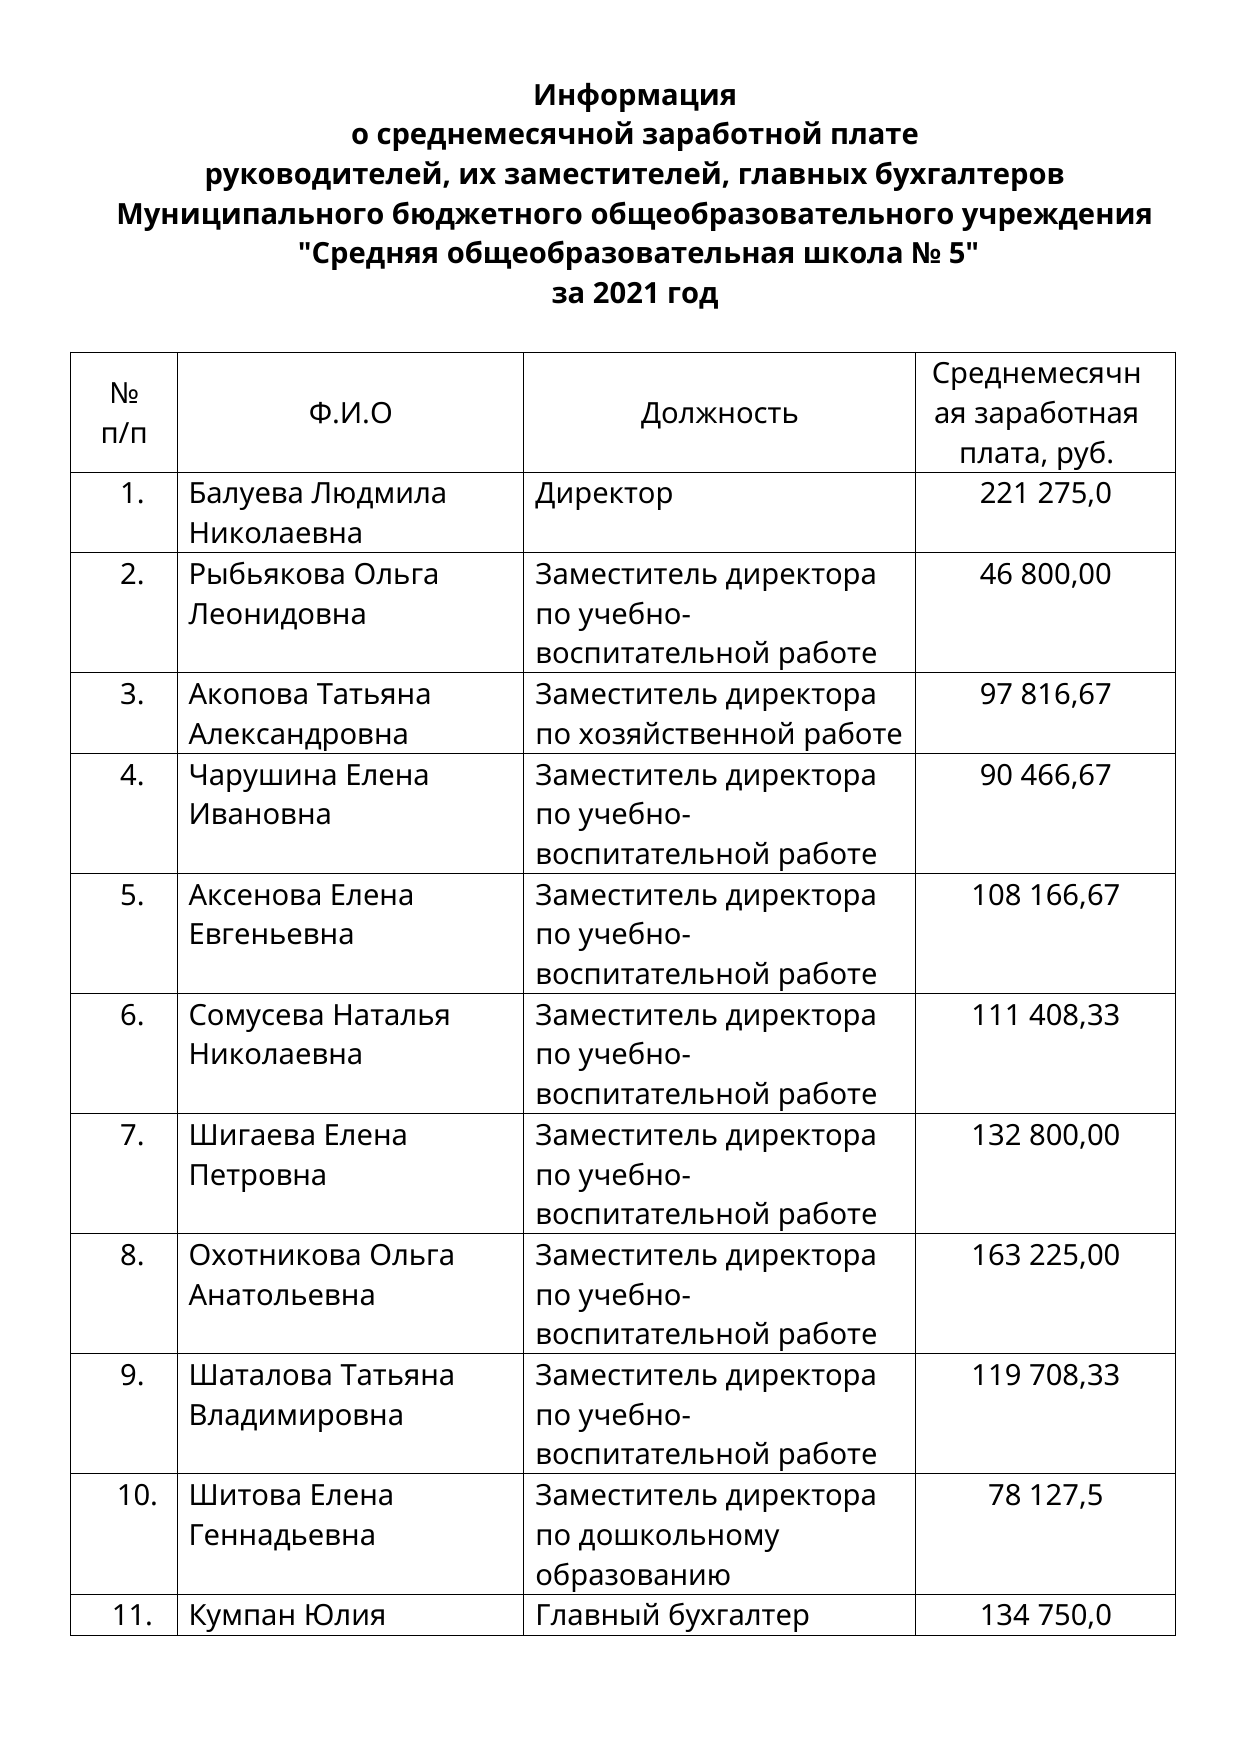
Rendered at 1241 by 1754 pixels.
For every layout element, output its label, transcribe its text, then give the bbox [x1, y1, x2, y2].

table_cell за 2021 год [59, 272, 1211, 1636]
table_cell Муниципального бюджетного общеобразовательного учреждения "Средняя общеобразовательная школа № 5" [59, 193, 1211, 272]
table_cell о среднемесячной заработной плате руководителей, их заместителей, главных бухгалтеров [59, 114, 1211, 193]
table_header Информация [59, 74, 1211, 113]
